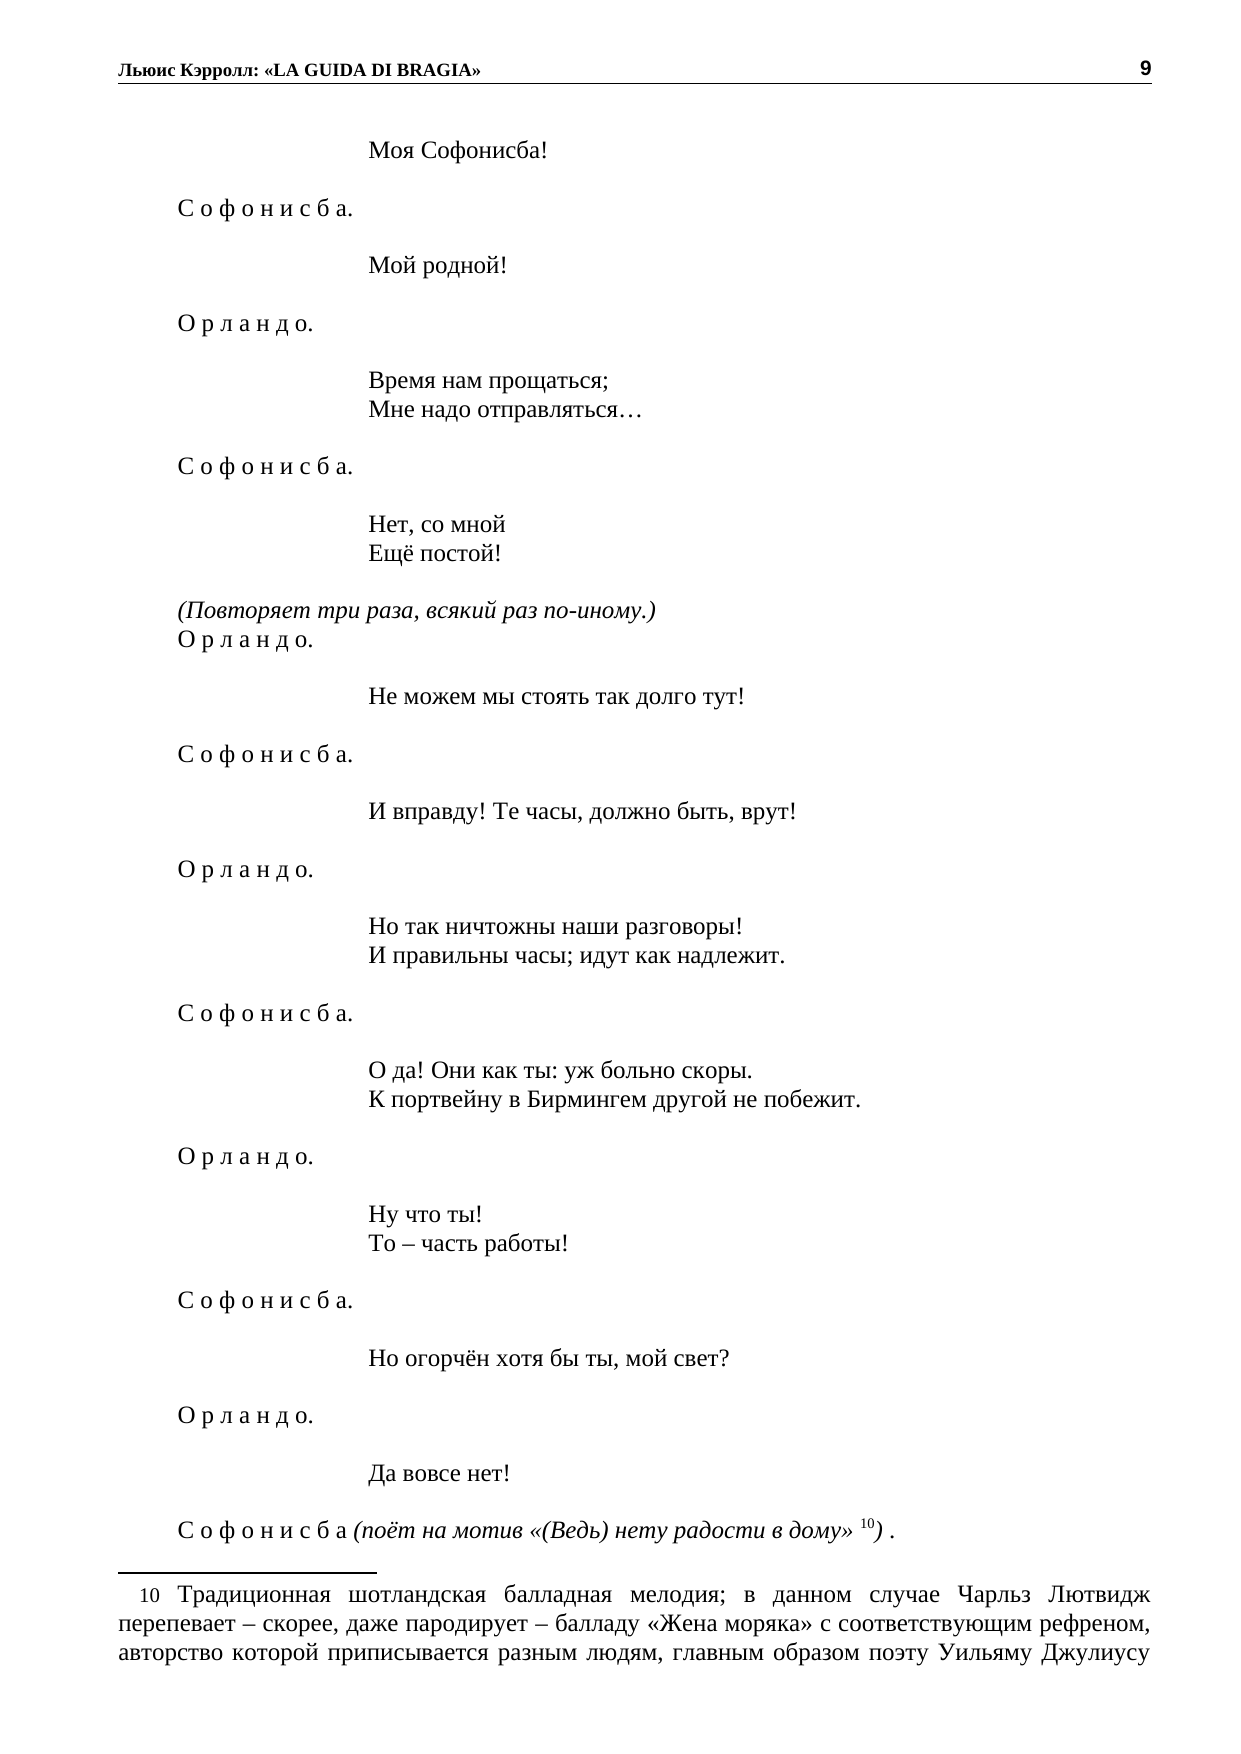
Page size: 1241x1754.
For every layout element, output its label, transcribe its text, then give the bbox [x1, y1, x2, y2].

text (Повторяет три раза, всякий раз по-иному.) [118, 595, 1152, 624]
text Но так ничтожны наши разговоры! [326, 911, 1089, 940]
text Моя Софонисба! [326, 135, 1089, 164]
text Время нам прощаться; [326, 365, 1089, 394]
text И вправду! Те часы, должно быть, врут! [326, 796, 1089, 825]
text С о ф о н и с б а. [118, 739, 1152, 768]
text Мне надо отправляться… [326, 394, 1089, 423]
text С о ф о н и с б а. [118, 1285, 1152, 1314]
text О р л а н д о. [118, 1141, 1152, 1170]
text Ну что ты! [326, 1199, 1089, 1228]
text О да! Они как ты: уж больно скоры. [326, 1055, 1089, 1084]
text О р л а н д о. [118, 624, 1152, 653]
text И правильны часы; идут как надлежит. [326, 940, 1089, 969]
text С о ф о н и с б а. [118, 998, 1152, 1026]
text О р л а н д о. [118, 308, 1152, 336]
text Нет, со мной [326, 509, 1089, 538]
text Не можем мы стоять так долго тут! [326, 681, 1089, 710]
text О р л а н д о. [118, 1400, 1152, 1429]
text К портвейну в Бирмингем другой не побежит. [326, 1084, 1089, 1113]
text Ещё постой! [326, 538, 1089, 566]
text То – часть работы! [326, 1228, 1089, 1256]
text С о ф о н и с б а. [118, 193, 1152, 221]
text Но огорчён хотя бы ты, мой свет? [326, 1343, 1089, 1371]
text О р л а н д о. [118, 854, 1152, 883]
text С о ф о н и с б а (поёт на мотив «(Ведь) нету радости в дому» ) . [118, 1515, 1152, 1544]
text Да вовсе нет! [326, 1458, 1089, 1486]
text Мой родной! [326, 250, 1089, 279]
text С о ф о н и с б а. [118, 451, 1152, 480]
